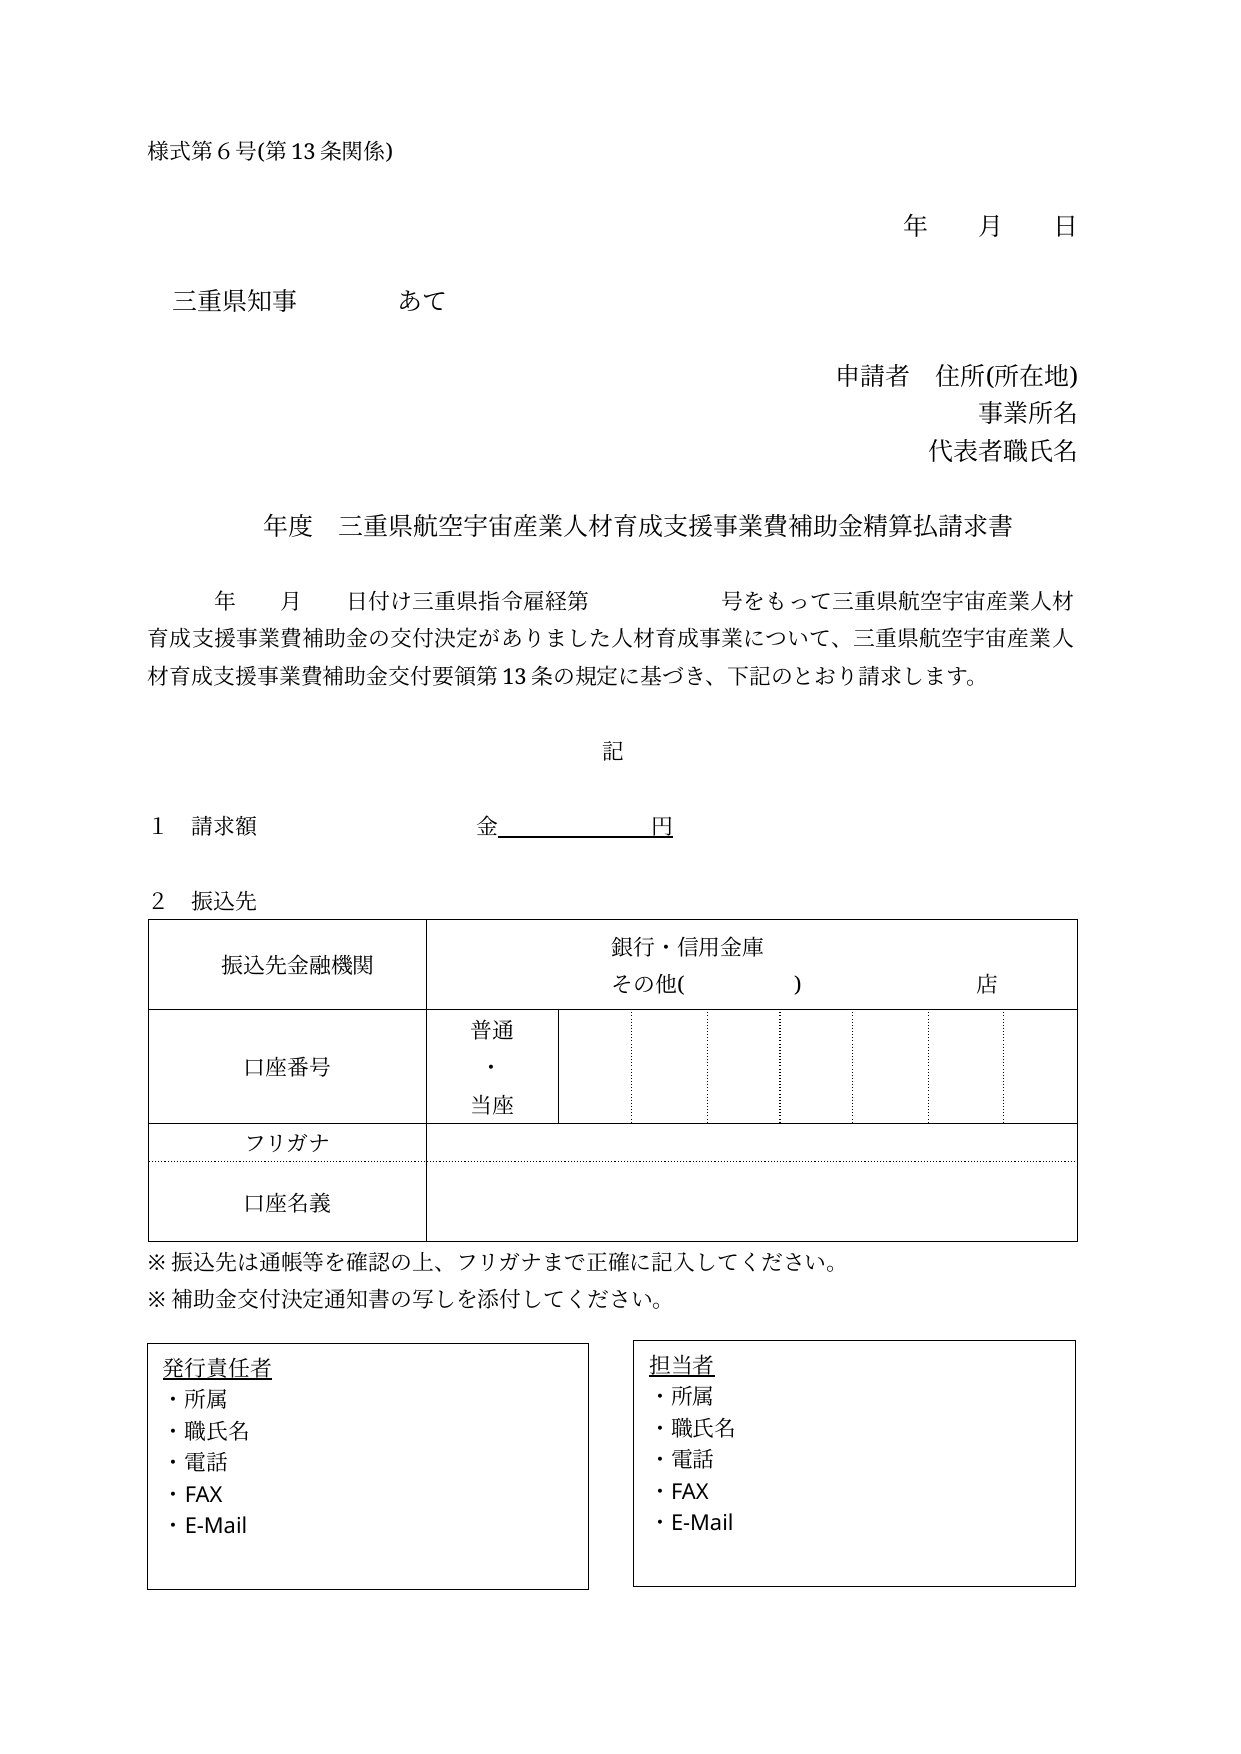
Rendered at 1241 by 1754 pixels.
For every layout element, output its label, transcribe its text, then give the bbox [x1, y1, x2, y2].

text １ 請求額 金 円 [148, 806, 1078, 843]
table_header 銀行・信用金庫 その他( ) 店 [427, 920, 1077, 1009]
table_cell [1004, 1010, 1077, 1123]
table_cell [928, 1010, 1003, 1123]
table_header 振込先金融機関 [149, 920, 426, 1009]
text 申請者 住所(所在地) [148, 356, 1078, 393]
text 年度 三重県航空宇宙産業人材育成支援事業費補助金精算払請求書 [148, 506, 1078, 543]
text 三重県知事 あて [148, 281, 1078, 318]
table_cell 口座名義 [149, 1161, 426, 1241]
table_cell 口座番号 [149, 1010, 426, 1123]
table_cell [707, 1010, 780, 1123]
table_cell [632, 1010, 707, 1123]
subtitle ※ 振込先は通帳等を確認の上、フリガナまで正確に記入してください。 [148, 1242, 1078, 1279]
text 様式第６号(第13条関係) [148, 131, 1078, 168]
table_cell [780, 1010, 853, 1123]
text 記 [148, 731, 1078, 768]
text 代表者職氏名 [148, 431, 1078, 468]
table_cell [427, 1124, 1077, 1161]
text 年 月 日付け三重県指令雇経第 号をもって三重県航空宇宙産業人材育成支援事業費補助金の交付決定がありました人材育成事業について、三重県航空宇宙産業人材育成支援事業費補助金交付要領第13条の規定に基づき、下記のとおり請求します。 [148, 581, 1078, 693]
text 事業所名 [148, 393, 1078, 431]
table_cell [853, 1010, 928, 1123]
text ２ 振込先 [148, 881, 1078, 918]
table_cell [559, 1010, 632, 1123]
text ※ 補助金交付決定通知書の写しを添付してください。 [148, 1279, 1078, 1317]
table_cell [427, 1161, 1077, 1241]
table_cell フリガナ [149, 1124, 426, 1161]
table_cell 普通 ・ 当座 [427, 1010, 558, 1123]
text 年 月 日 [148, 206, 1078, 243]
